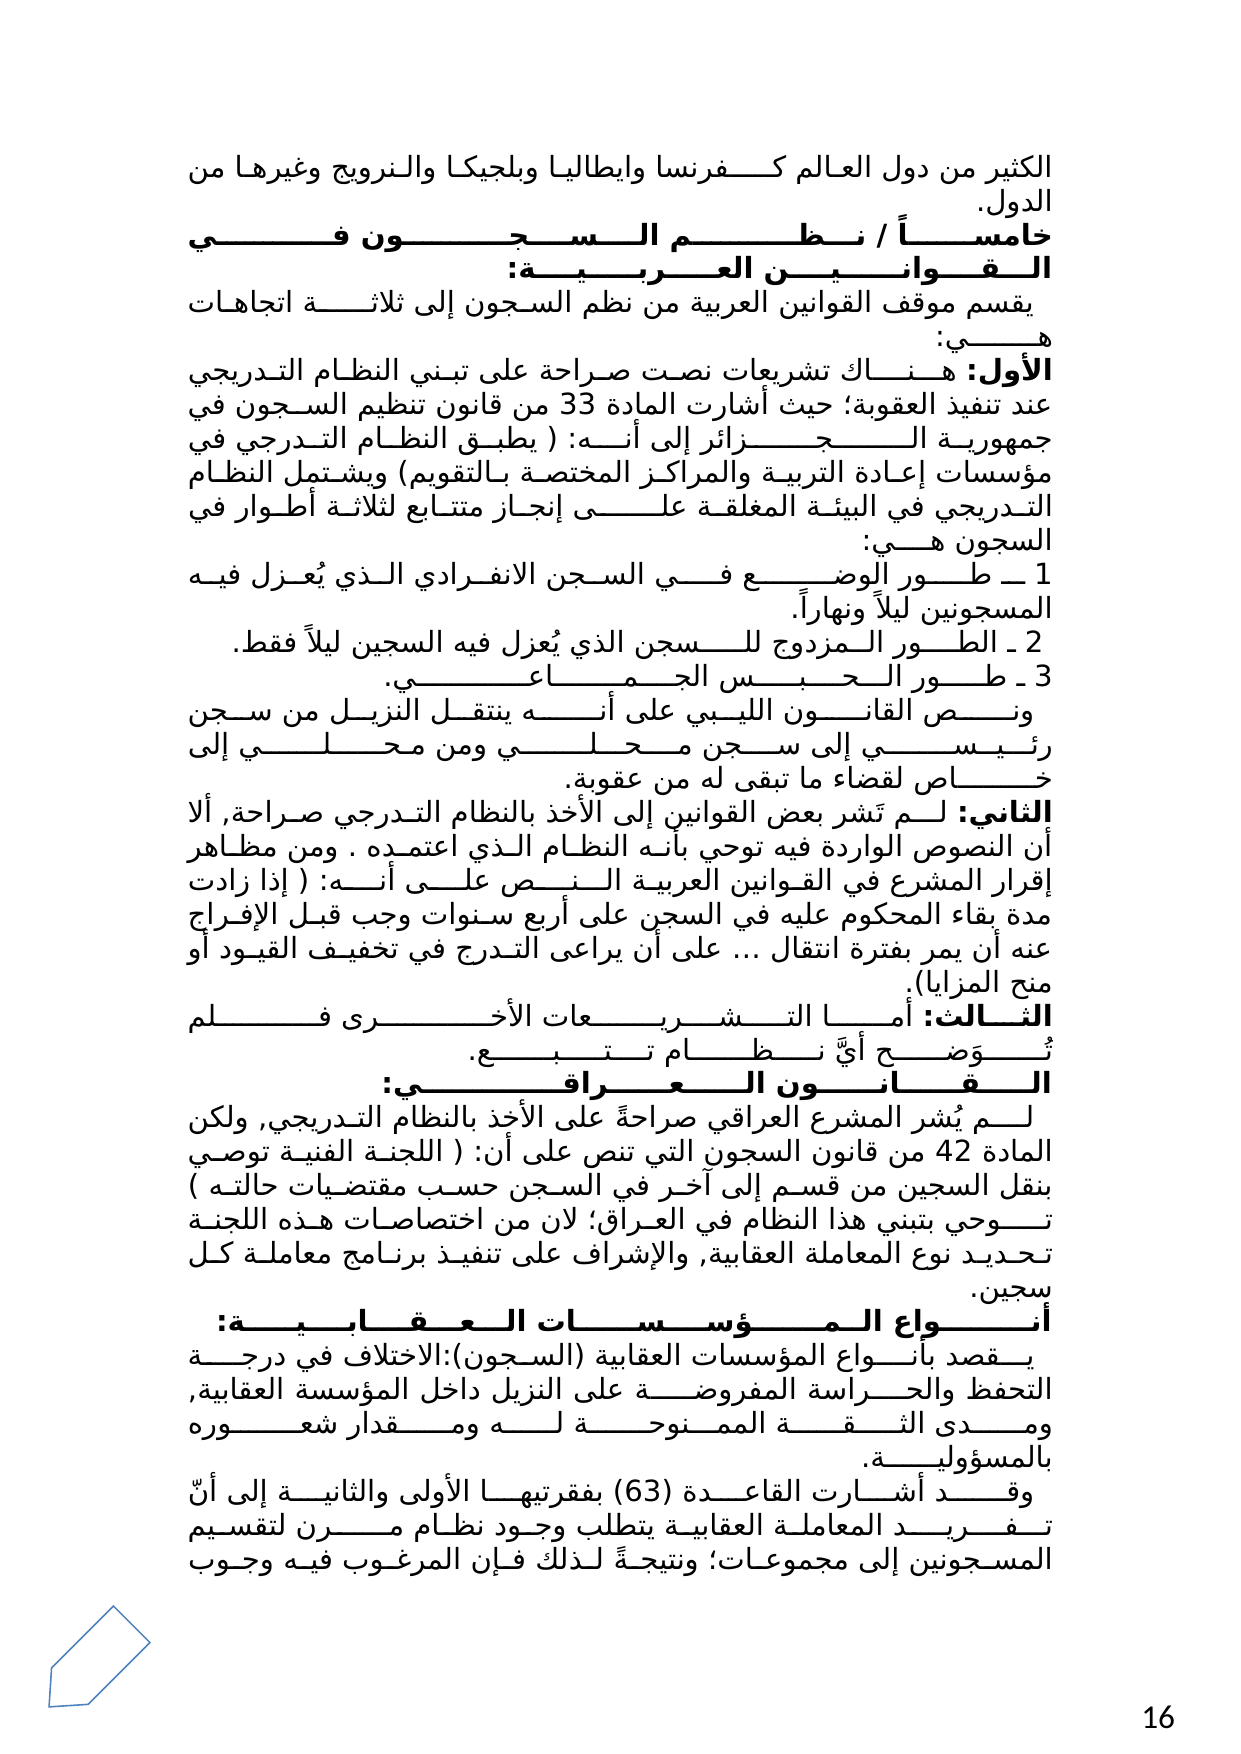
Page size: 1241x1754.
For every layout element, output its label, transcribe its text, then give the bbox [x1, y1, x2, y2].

text 1 ـ طـــور الوضـــــــع فـــي السجن الانفرادي الذي يُعزل فيه المسجونين ليلاً ونهاراً. [187, 557, 1053, 625]
text 3 ـ طـــــور الـــحــــبـــــس الجــــمــــــــاعـــــــــــــي. [187, 659, 1053, 693]
text يـــقصد بأنــــواع المؤسسات العقابية (السجون):الاختلاف في درجـــة التحفظ والحــــراسة المفروضـــــة على النزيل داخل المؤسسة العقابية, ومـــدى الثـــــقـــة الممـــنوحــــة لـــه ومـــقدار شعـــــوره بالمسؤوليــــــة. [187, 1338, 1053, 1474]
text الـــــقــــــانــــــون الــــــعــــــراقــــــــــــــي: [187, 1067, 1053, 1101]
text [187, 150, 1053, 218]
text أنـــــــــواع الــمـــــــؤســــســــــات الـــعـــقــــابــــيـــــة: [187, 1304, 1053, 1338]
text لــــم يُشر المشرع العراقي صراحةً على الأخذ بالنظام التدريجي, ولكن المادة 42 من قانون السجون التي تنص على أن: ( اللجنة الفنية توصي بنقل السجين من قسم إلى آخر في السجن حسب مقتضيات حالته ) تـــــوحي بتبني هذا النظام في العراق؛ لان من اختصاصات هذه اللجنة تـحـديـد نوع المعاملة العقابية, والإشراف على تنفيذ برنامج معاملة كل سجين. [187, 1101, 1053, 1304]
text الثالث: أمـــا التـــــشــــريــــعات الأخـــــــــرى فــــــــلم تُـــــــوَضــــــح أيَّ نـــــظـــــــام تــــتـــــبـــــــع. [187, 999, 1053, 1067]
text يقسم موقف القوانين العربية من نظم السجون إلى ثلاثـــــة اتجاهات هــــــــي: [187, 286, 1053, 354]
text الأول: هـــنــــاك تشريعات نصت صراحة على تبني النظام التدريجي عند تنفيذ العقوبة؛ حيث أشارت المادة 33 من قانون تنظيم السجون في جمهورية الـــــــــجــــــزائر إلى أنــه: ( يطبق النظام التدرجي في مؤسسات إعادة التربية والمراكز المختصة بالتقويم) ويشتمل النظام التدريجي في البيئة المغلقة علــــــى إنجاز متتابع لثلاثة أطوار في السجون هــــي: [187, 354, 1053, 557]
text ونــــص القانـــون الليبي على أنـــــه ينتقل النزيل من سجن رئـــيــســــي إلى سجن مــــحـــلــــي ومن مـحــــــلـــي إلى خـــــــــاص لقضاء ما تبقى له من عقوبة. [187, 693, 1053, 795]
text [187, 1474, 1053, 1576]
text 2 ـ الطــــور الــمزدوج للـــــسجن الذي يُعزل فيه السجين ليلاً فقط. [187, 625, 1053, 659]
text خامساً / نـــظــــم الــــســــجــــون فـــــي الـــقــــوانــــــيــــن العـــــربـــــيــــة: [187, 218, 1053, 286]
text الثاني: لـــم تَشر بعض القوانين إلى الأخذ بالنظام التدرجي صراحة, ألا أن النصوص الواردة فيه توحي بأنه النظام الذي اعتمده . ومن مظاهر إقرار المشرع في القوانين العربية الـــنـــص علـــى أنـــه: ( إذا زادت مدة بقاء المحكوم عليه في السجن على أربع سنوات وجب قبل الإفراج عنه أن يمر بفترة انتقال … على أن يراعى التدرج في تخفيف القيود أو منح المزايا). [187, 795, 1053, 999]
